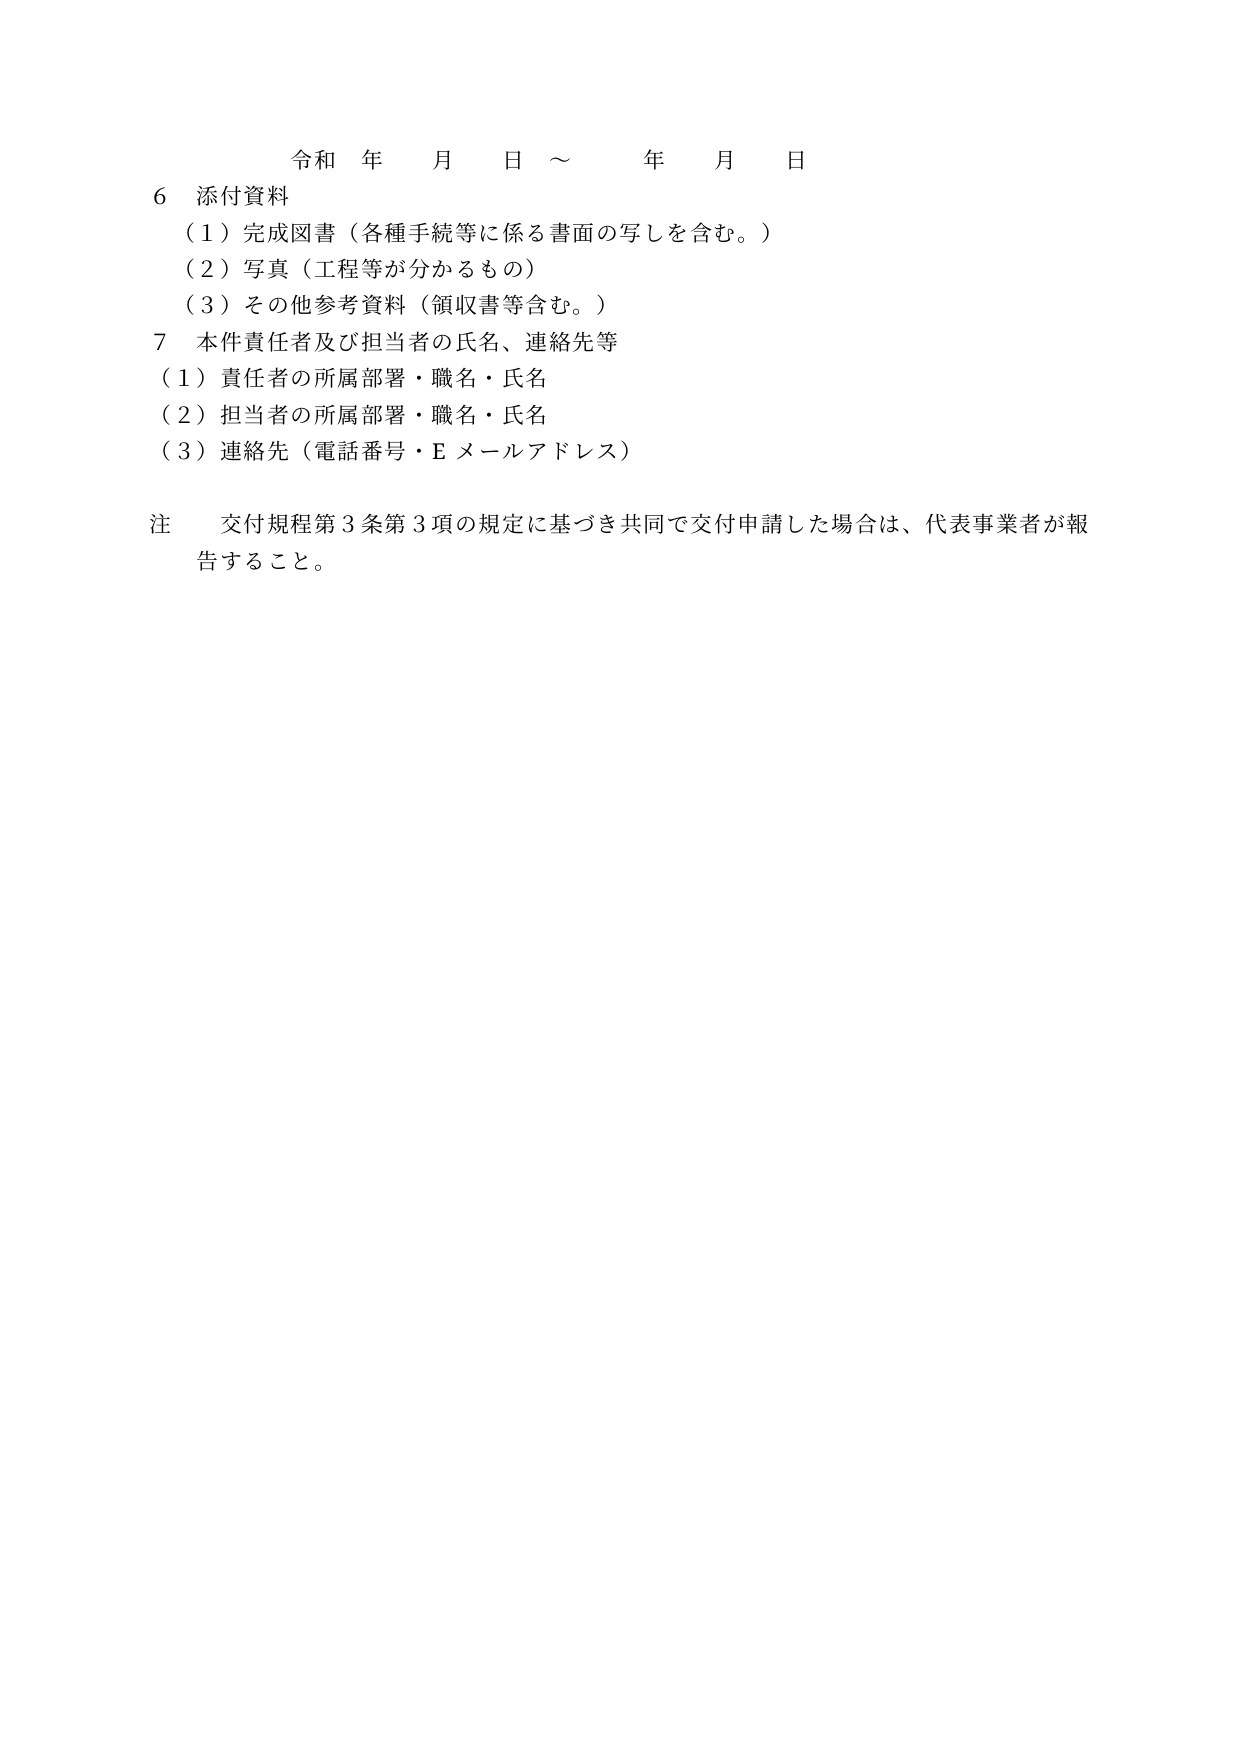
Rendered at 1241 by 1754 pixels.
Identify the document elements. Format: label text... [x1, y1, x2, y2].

text （３）その他参考資料（領収書等含む。） [149, 286, 1091, 323]
text （１）責任者の所属部署・職名・氏名 [149, 359, 1091, 396]
text （２）写真（工程等が分かるもの） [149, 250, 1091, 286]
text 令和 年 月 日 ～ 年 月 日 [149, 140, 1091, 177]
text ７ 本件責任者及び担当者の氏名、連絡先等 [149, 323, 1091, 359]
text 注 交付規程第３条第３項の規定に基づき共同で交付申請した場合は、代表事業者が報告すること。 [149, 505, 1091, 578]
text （２）担当者の所属部署・職名・氏名 [149, 396, 1091, 432]
text ６ 添付資料 [149, 177, 1091, 213]
text （１）完成図書（各種手続等に係る書面の写しを含む。） [149, 213, 1091, 250]
text （３）連絡先（電話番号・Eメールアドレス） [149, 432, 1091, 468]
